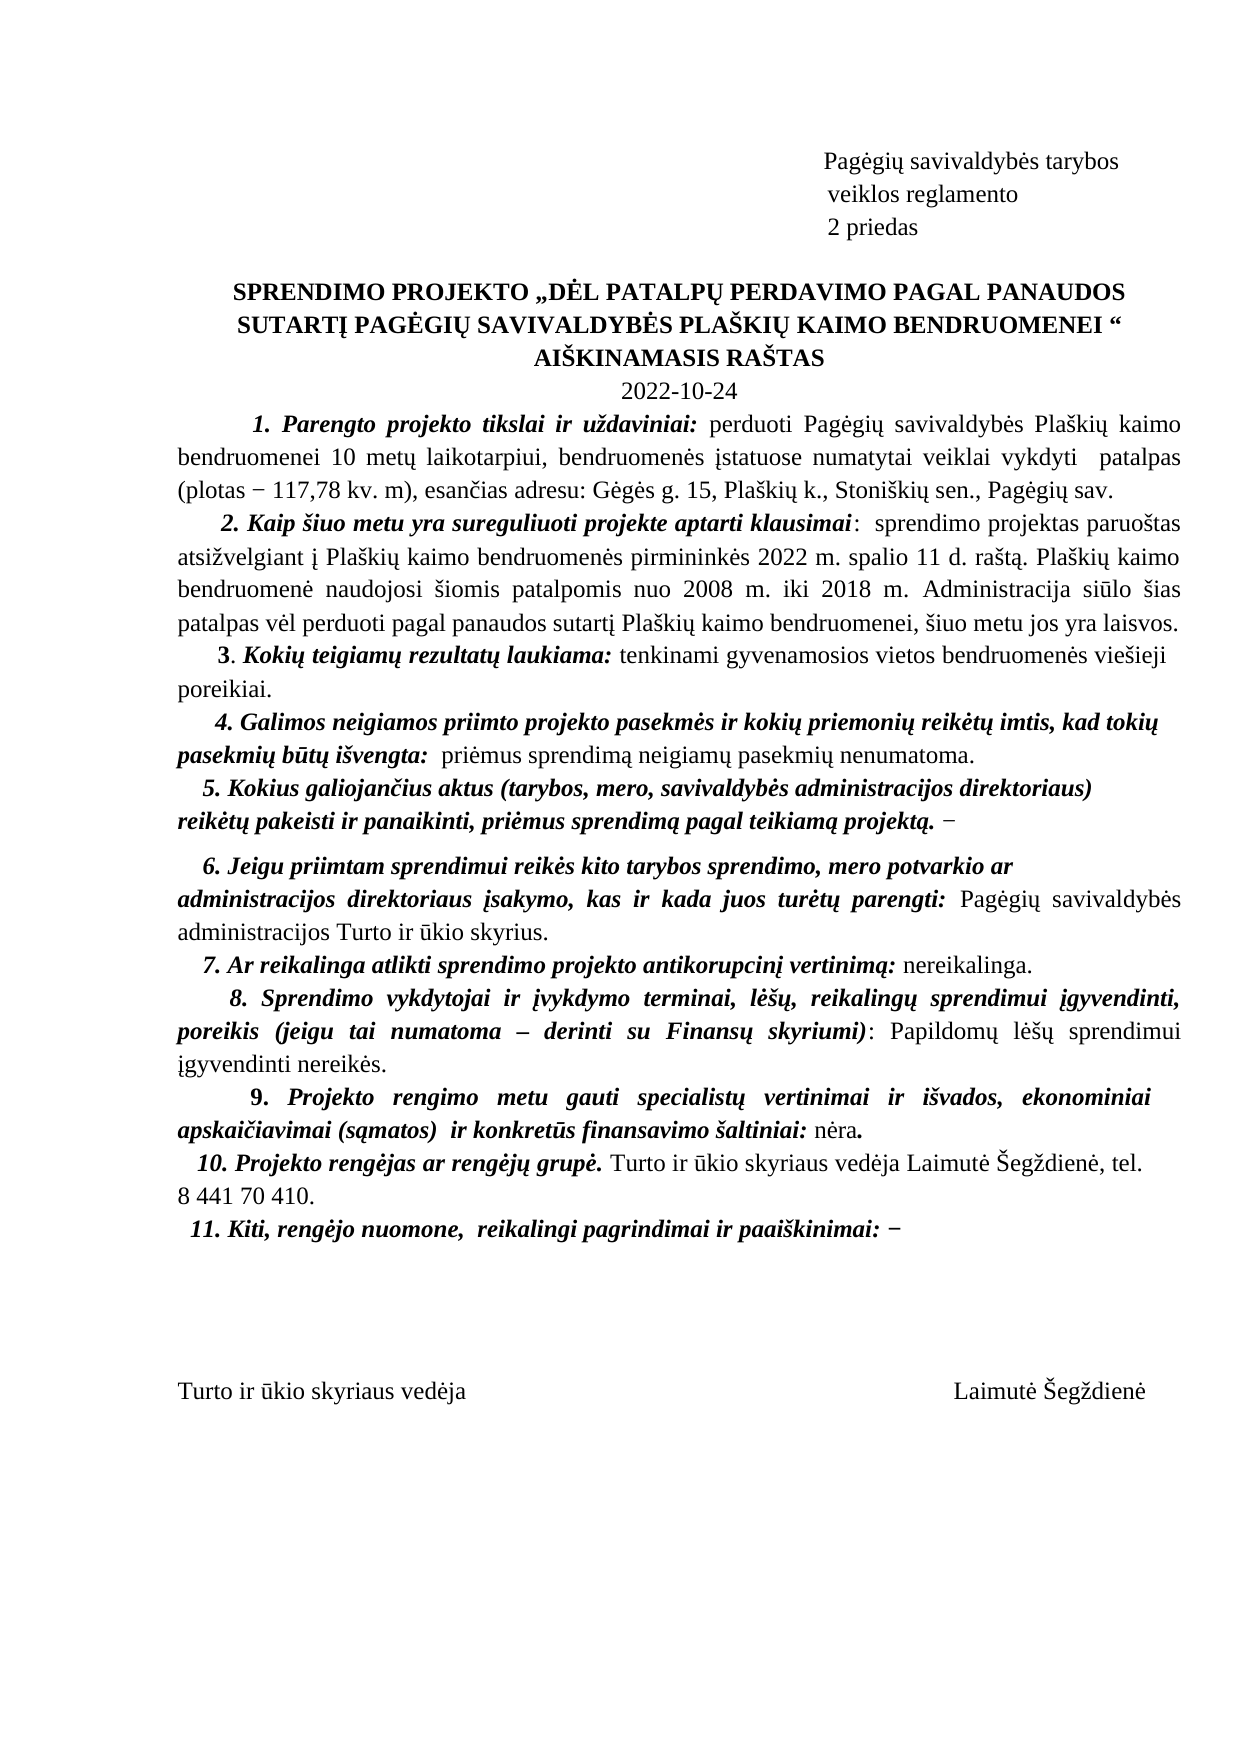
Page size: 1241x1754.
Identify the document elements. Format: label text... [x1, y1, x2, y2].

text Pagėgių savivaldybės tarybos [177, 146, 1181, 175]
text SPRENDIMO PROJEKTO „dėl PATALPŲ PERDAVIMO PAGAL PANAUDOS SUTARTĮ PAGĖGIŲ SAVIVALDYBĖS PLAŠKIŲ KAIMO BENDRUOMENEI “ [177, 277, 1181, 339]
text reikėtų pakeisti ir panaikinti, priėmus sprendimą pagal teikiamą projektą. − [177, 806, 1144, 834]
text 4. Galimos neigiamos priimto projekto pasekmės ir kokių priemonių reikėtų imtis, kad tokių [177, 707, 1181, 735]
text 2 priedas [177, 212, 1181, 241]
text 9. Projekto rengimo metu gauti specialistų vertinimai ir išvados, ekonominiai apskaičiavimai (sąmatos) ir konkretūs finansavimo šaltiniai: nėra. [177, 1082, 1152, 1144]
text veiklos reglamento [709, 179, 1181, 208]
text 6. Jeigu priimtam sprendimui reikės kito tarybos sprendimo, mero potvarkio ar [177, 851, 1144, 880]
text 11. Kiti, rengėjo nuomone, reikalingi pagrindimai ir paaiškinimai: − [177, 1214, 1181, 1243]
text Turto ir ūkio skyriaus vedėja Laimutė Šegždienė [177, 1376, 1181, 1405]
text pasekmių būtų išvengta: priėmus sprendimą neigiamų pasekmių nenumatoma. [177, 740, 1181, 768]
text 2. Kaip šiuo metu yra sureguliuoti projekte aptarti klausimai: sprendimo projektas paruoštas atsižvelgiant į Plaškių kaimo bendruomenės pirmininkės 2022 m. spalio 11 d. raštą. Plaškių kaimo bendruomenė naudojosi šiomis patalpomis nuo 2008 m. iki 2018 m. Administracija siūlo šias patalpas vėl perduoti pagal panaudos sutartį Plaškių kaimo bendruomenei, šiuo metu jos yra laisvos. [177, 508, 1181, 636]
text 2022-10-24 [177, 376, 1181, 405]
text 7. Ar reikalinga atlikti sprendimo projekto antikorupcinį vertinimą: nereikalinga. [177, 950, 1144, 979]
text 5. Kokius galiojančius aktus (tarybos, mero, savivaldybės administracijos direktoriaus) [177, 773, 1144, 801]
text 1. Parengto projekto tikslai ir uždaviniai: perduoti Pagėgių savivaldybės Plaškių kaimo bendruomenei 10 metų laikotarpiui, bendruomenės įstatuose numatytai veiklai vykdyti patalpas (plotas − 117,78 kv. m), esančias adresu: Gėgės g. 15, Plaškių k., Stoniškių sen., Pagėgių sav. [177, 409, 1181, 504]
text 8. Sprendimo vykdytojai ir įvykdymo terminai, lėšų, reikalingų sprendimui įgyvendinti, poreikis (jeigu tai numatoma – derinti su Finansų skyriumi): Papildomų lėšų sprendimui įgyvendinti nereikės. [177, 983, 1181, 1078]
text 3. Kokių teigiamų rezultatų laukiama: tenkinami gyvenamosios vietos bendruomenės viešieji poreikiai. [177, 641, 1167, 702]
text AIŠKINAMASIS RAŠTAS [177, 343, 1181, 372]
text administracijos direktoriaus įsakymo, kas ir kada juos turėtų parengti: Pagėgių savivaldybės administracijos Turto ir ūkio skyrius. [177, 884, 1181, 946]
text 10. Projekto rengėjas ar rengėjų grupė. Turto ir ūkio skyriaus vedėja Laimutė Šegždienė, tel. 8 441 70 410. [177, 1148, 1144, 1210]
